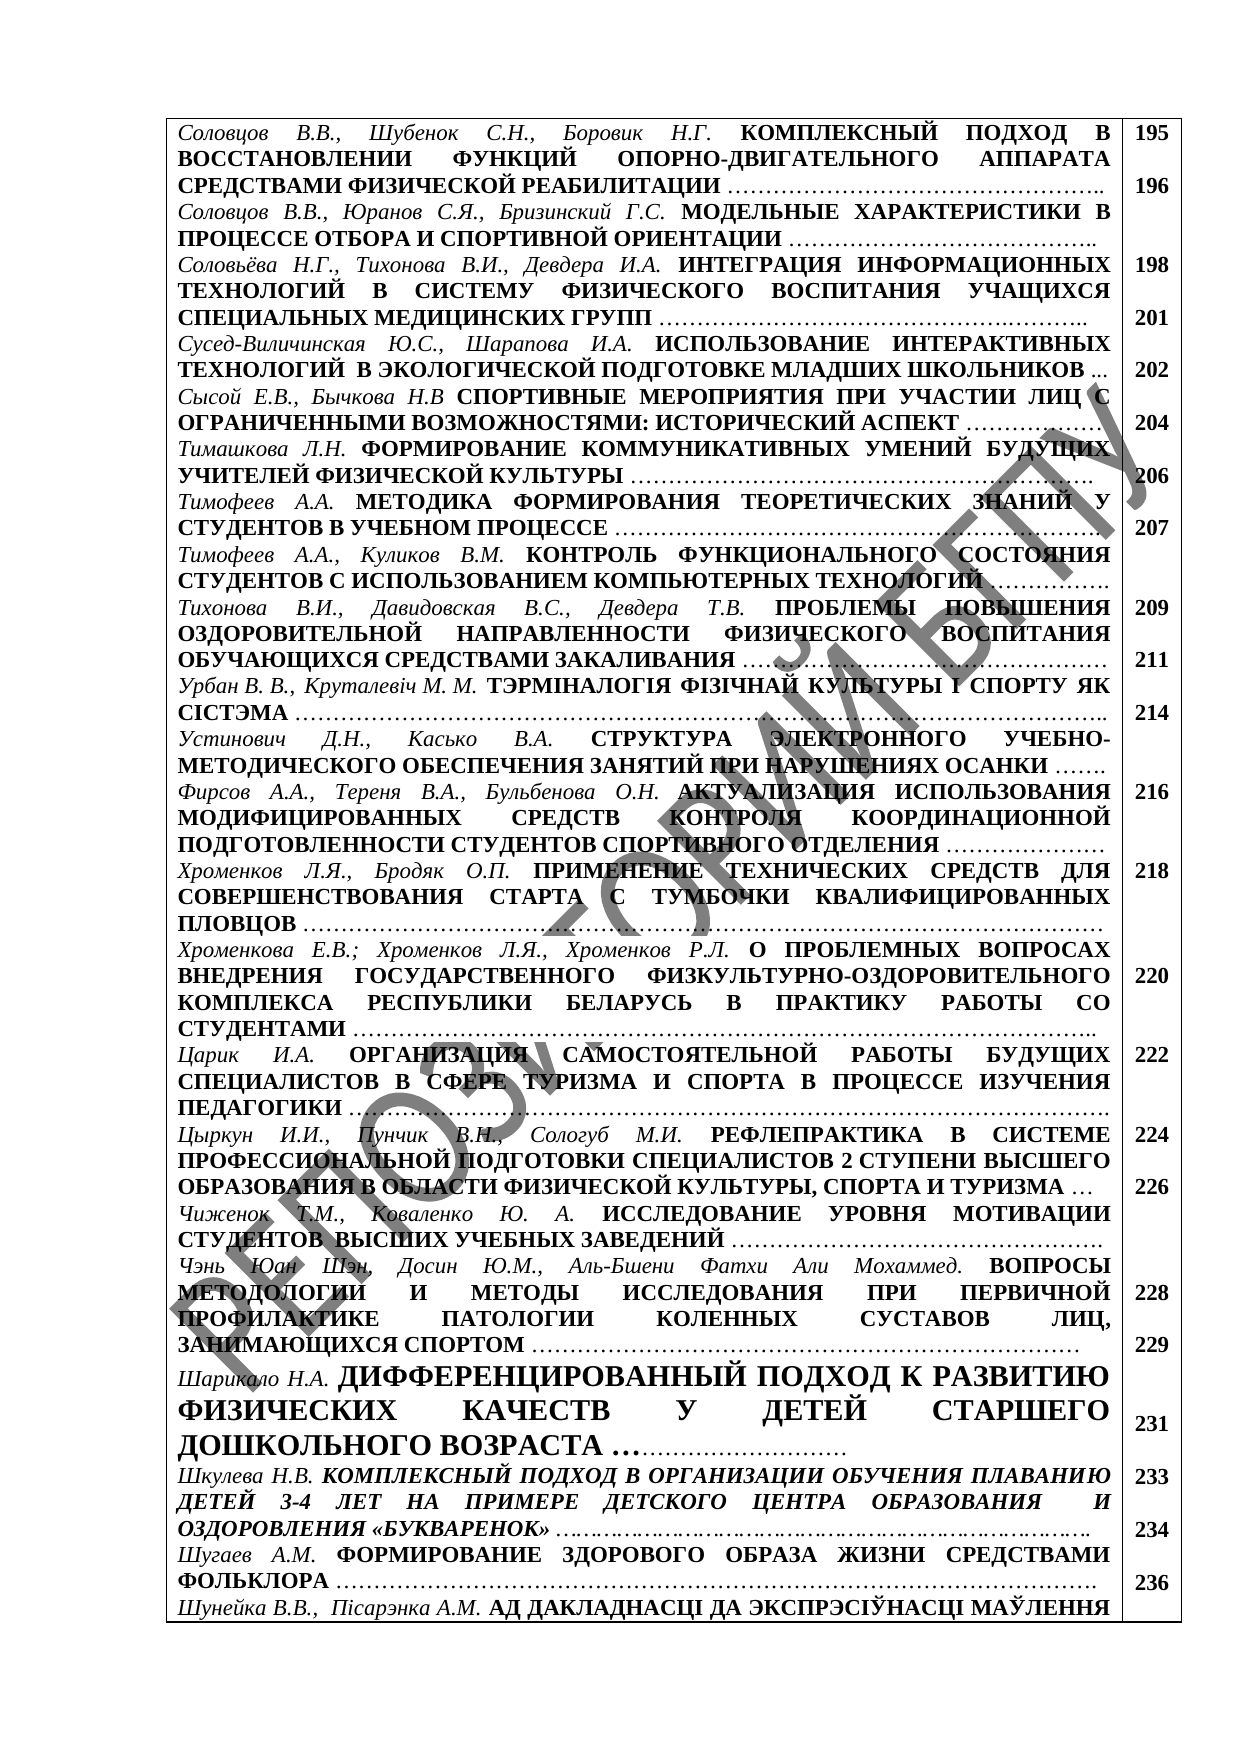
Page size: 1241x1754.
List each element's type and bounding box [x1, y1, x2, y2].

table_header [167, 119, 1122, 1621]
table_header [1123, 119, 1181, 1621]
